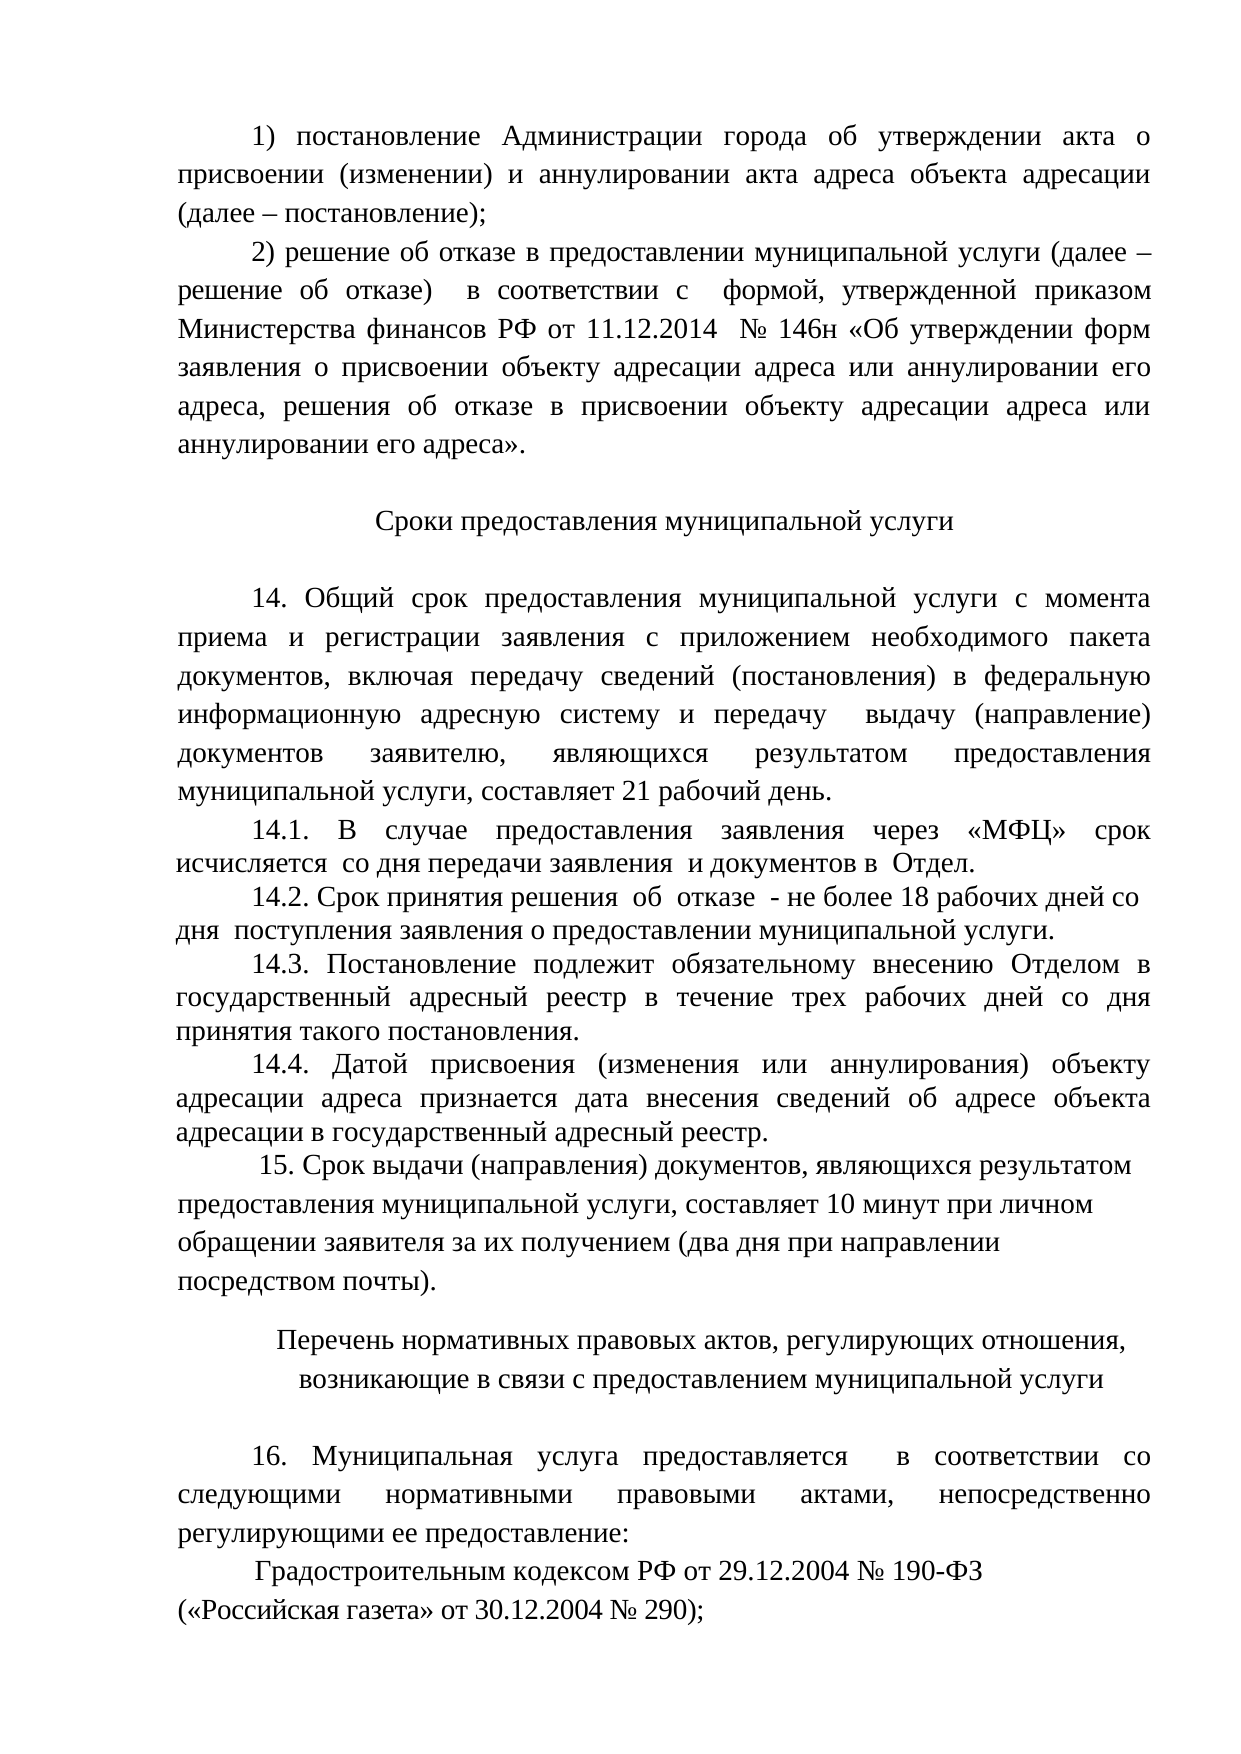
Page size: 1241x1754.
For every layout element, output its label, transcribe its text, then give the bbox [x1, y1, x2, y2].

text Сроки предоставления муниципальной услуги [177, 503, 1152, 537]
text 14.1. В случае предоставления заявления через «МФЦ» срок исчисляется со дня передачи заявления и документов в Отдел. [110, 812, 1152, 879]
text Градостроительным кодексом РФ от 29.12.2004 № 190-ФЗ («Российская газета» от 30.12.2004 № 290); [177, 1553, 1152, 1626]
text 14.4. Датой присвоения (изменения или аннулирования) объекту адресации адреса признается дата внесения сведений об адресе объекта адресации в государственный адресный реестр. [110, 1047, 1152, 1147]
text 14.2. Срок принятия решения об отказе - не более 18 рабочих дней со дня поступления заявления о предоставлении муниципальной услуги. [110, 879, 1152, 946]
text Перечень нормативных правовых актов, регулирующих отношения, [177, 1322, 1152, 1356]
text 16. Муниципальная услуга предоставляется в соответствии со следующими нормативными правовыми актами, непосредственно регулирующими ее предоставление: [177, 1438, 1152, 1548]
text возникающие в связи с предоставлением муниципальной услуги [177, 1361, 1152, 1394]
text 14. Общий срок предоставления муниципальной услуги с момента приема и регистрации заявления с приложением необходимого пакета документов, включая передачу сведений (постановления) в федеральную информационную адресную систему и передачу выдачу (направление) документов заявителю, являющихся результатом предоставления муниципальной услуги, составляет 21 рабочий день. [177, 581, 1152, 807]
text 14.3. Постановление подлежит обязательному внесению Отделом в государственный адресный реестр в течение трех рабочих дней со дня принятия такого постановления. [110, 946, 1152, 1047]
text 15. Срок выдачи (направления) документов, являющихся результатом предоставления муниципальной услуги, составляет 10 минут при личном обращении заявителя за их получением (два дня при направлении посредством почты). [177, 1147, 1152, 1296]
text 2) решение об отказе в предоставлении муниципальной услуги (далее – решение об отказе) в соответствии с формой, утвержденной приказом Министерства финансов РФ от 11.12.2014 № 146н «Об утверждении форм заявления о присвоении объекту адресации адреса или аннулировании его адреса, решения об отказе в присвоении объекту адресации адреса или аннулировании его адреса». [177, 234, 1152, 460]
text 1) постановление Администрации города об утверждении акта о присвоении (изменении) и аннулировании акта адреса объекта адресации (далее – постановление); [177, 118, 1152, 229]
